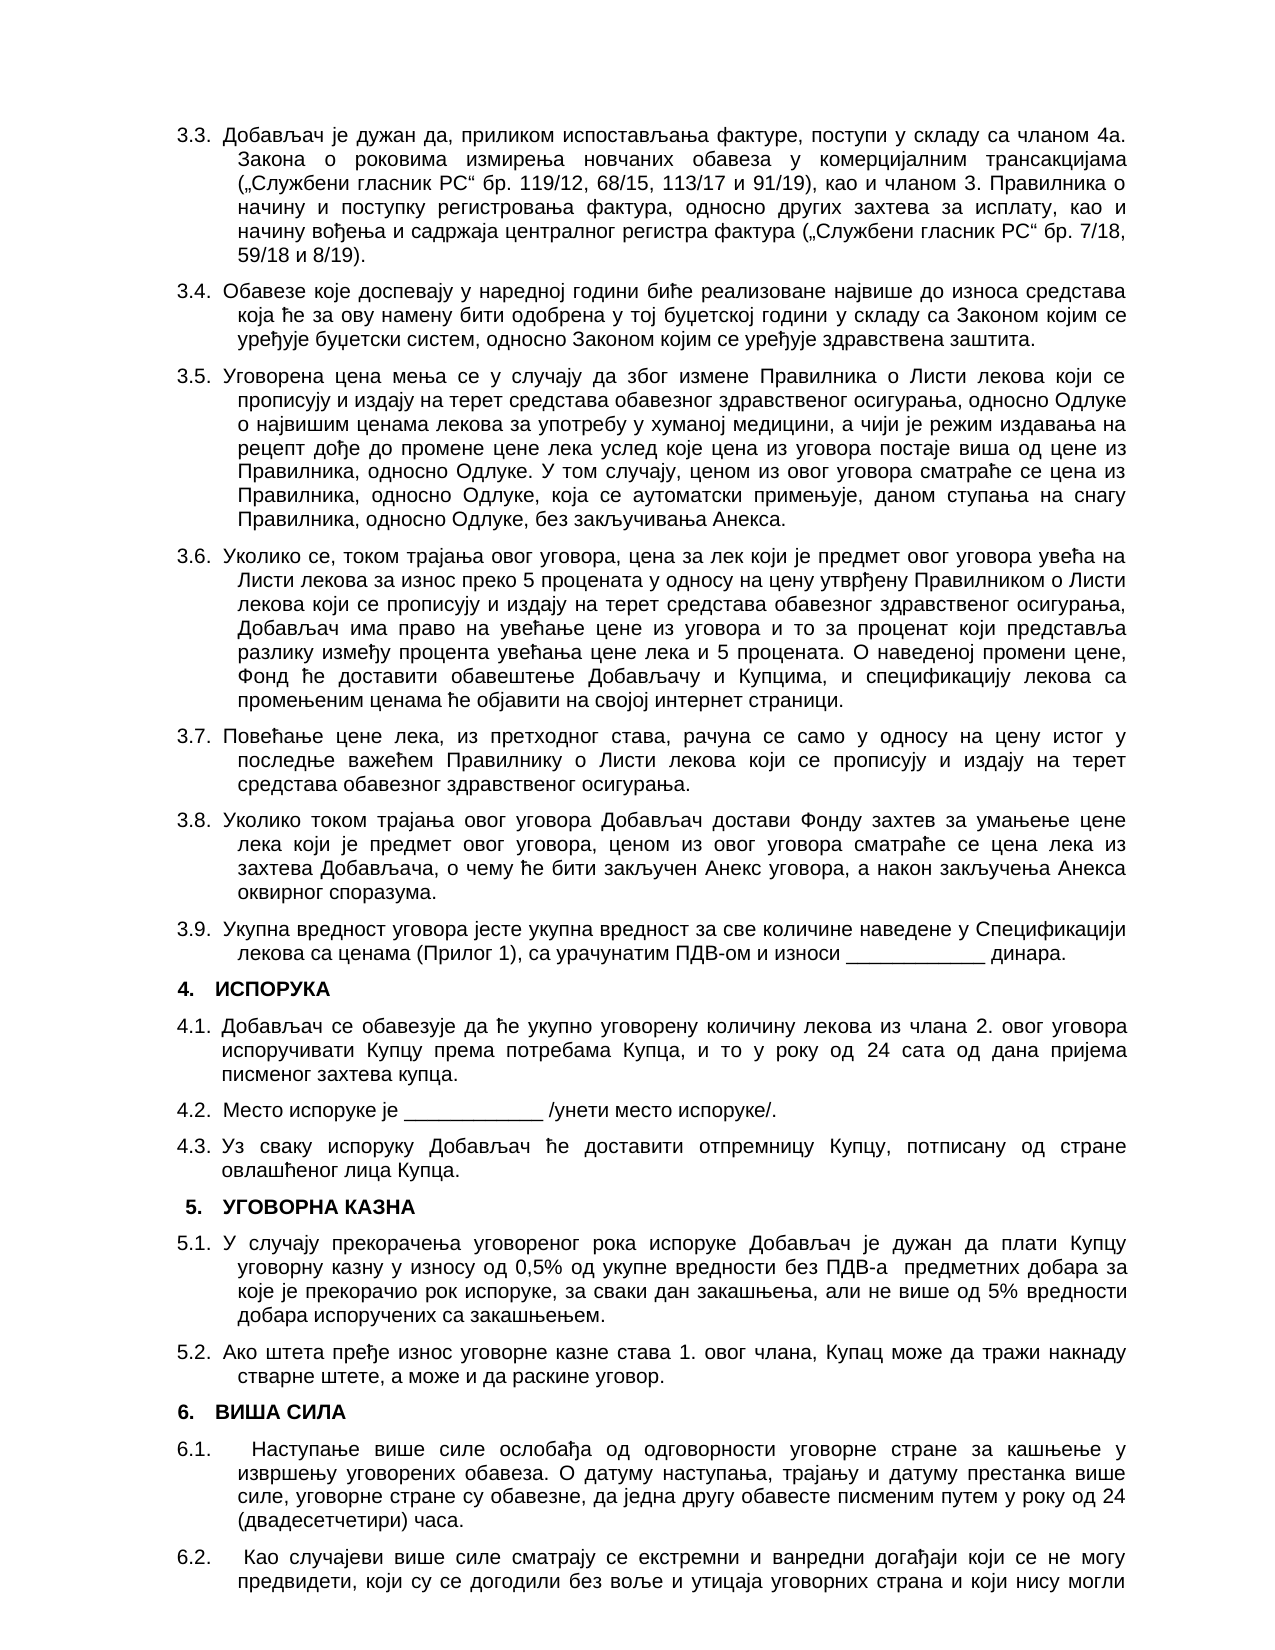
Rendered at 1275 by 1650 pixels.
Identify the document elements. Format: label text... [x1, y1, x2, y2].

list ВИША СИЛА [177, 1400, 1127, 1424]
list Укупна вредност уговора јесте укупна вредност за све количине наведене у Спецификацији лекова са ценама (Прилог 1), са урачунатим ПДВ-ом и износи ____________ динара. [177, 917, 1127, 964]
list Ако штета пређе износ уговорне казне става 1. овог члана, Купац може да тражи накнаду стварне штете, а може и да раскине уговор. [177, 1339, 1127, 1387]
list УГОВОРНА КАЗНА [185, 1195, 1127, 1219]
list Уз сваку испоруку Добављач ће доставити отпремницу Купцу, потписану од стране овлашћеног лица Купца. [177, 1134, 1127, 1182]
list Уколико током трајања овог уговора Добављач достави Фонду захтев за умањење цене лека који је предмет овог уговора, ценом из овог уговора сматраће се цена лека из захтева Добављача, о чему ће бити закључен Анекс уговора, а након закључења Анекса оквирног споразума. [177, 808, 1127, 904]
list Наступање више силе ослобађа од одговорности уговорне стране за кашњење у извршењу уговорених обавеза. О датуму наступања, трајању и датуму престанка више силе, уговорне стране су обавезне, да једна другу обавесте писменим путем у року од 24 (двадесетчетири) часа. [177, 1436, 1127, 1532]
list ИСПОРУКА [177, 977, 1127, 1001]
list Добављач се обавезује да ће укупно уговорену количину лекова из члана 2. овог уговора испоручивати Купцу према потребама Купца, и то у року од 24 сата од дана пријема писменог захтева купца. [177, 1013, 1127, 1085]
list Место испоруке је ____________ /унети место испоруке/. [177, 1098, 1127, 1122]
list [177, 1545, 1127, 1593]
list У случају прекорачења уговореног рока испоруке Добављач је дужан да плати Купцу уговорну казну у износу од 0,5% од укупне вредности без ПДВ-а предметних добара за које је прекорачио рок испоруке, за сваки дан закашњења, али не више од 5% вредности добара испоручених са закашњењем. [177, 1231, 1127, 1327]
list Oбавезе које доспевају у наредној години биће реализоване највише до износа средстава која ће за ову намену бити одобрена у тој буџетској години у складу са Законом којим се уређује буџетски систем, односно Законом којим се уређује здравствена заштита. [177, 279, 1127, 351]
list Уколико се, током трајања овог уговора, цена за лек који је предмет овог уговора увећа на Листи лекова за износ преко 5 процената у односу на цену утврђену Правилником о Листи лекова који се прописују и издају на терет средстава обавезног здравственог осигурања, Добављач има право на увећање цене из уговора и то за проценат који представља разлику између процента увећања цене лека и 5 процената. О наведеној промени цене, Фонд ће доставити обавештење Добављачу и Купцима, и спецификацију лекова са промењеним ценама ће објавити на својој интернет страници. [177, 544, 1127, 711]
list Добављач је дужан да, приликом испостављања фактуре, поступи у складу са чланом 4а. Закона о роковима измирења новчаних обавеза у комерцијалним трансакцијама („Службени гласник РС“ бр. 119/12, 68/15, 113/17 и 91/19), као и чланом 3. Правилника о начину и поступку регистровања фактура, односно других захтева за исплату, као и начину вођења и садржаја централног регистра фактура („Службени гласник РС“ бр. 7/18, 59/18 и 8/19). [177, 123, 1127, 267]
list Уговорена цена мења се у случају да због измене Правилника о Листи лекова који се прописују и издају на терет средстава обавезног здравственог осигурања, односно Одлуке о највишим ценама лекова за употребу у хуманој медицини, а чији је режим издавања на рецепт дође до промене цене лека услед које цена из уговора постаје виша од цене из Правилника, односно Одлуке. У том случају, ценом из овог уговора сматраће се цена из Правилника, односно Одлуке, која се аутоматски примењује, даном ступања на снагу Правилника, односно Одлуке, без закључивања Анекса. [177, 363, 1127, 531]
list Повећање цене лека, из претходног става, рачуна се само у односу на цену истог у последње важећем Правилнику о Листи лекова који се прописују и издају на терет средстава обавезног здравственог осигурања. [177, 724, 1127, 796]
